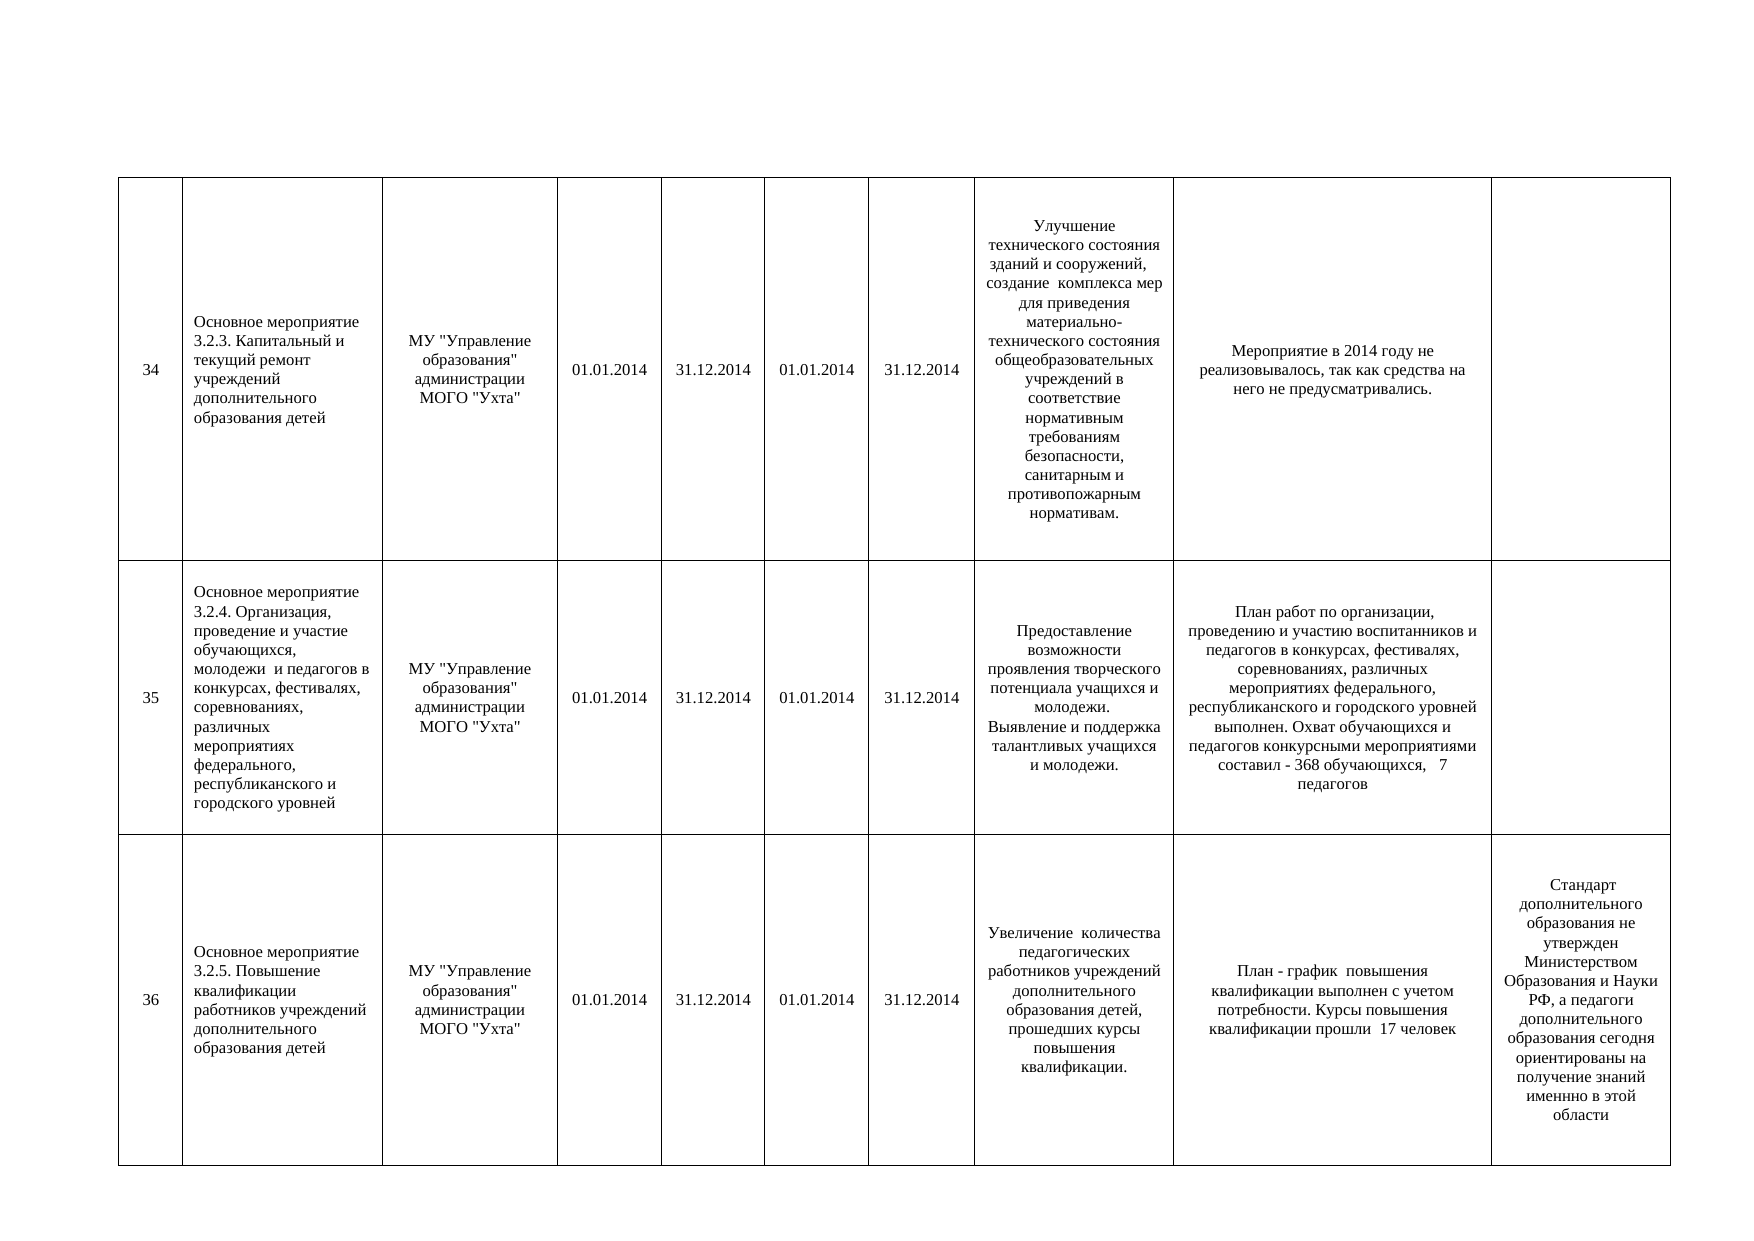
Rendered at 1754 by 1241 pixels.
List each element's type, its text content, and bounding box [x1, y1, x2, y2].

table_cell 31.12.2014 [869, 835, 974, 1165]
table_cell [383, 178, 557, 560]
table_cell 31.12.2014 [662, 561, 764, 833]
table_cell Стандарт дополнительного образования не утвержден Министерством Образования и Науки РФ, а педагоги дополнительного образования сегодня ориентированы на получение знаний именнно в этой области [1492, 835, 1670, 1165]
table_cell 35 [119, 561, 182, 833]
table_cell 01.01.2014 [558, 178, 661, 560]
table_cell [383, 835, 557, 1165]
table_cell Предоставление возможности проявления творческого потенциала учащихся и молодежи. Выявление и поддержка талантливых учащихся и молодежи. [975, 561, 1173, 833]
table_cell Увеличение количества педагогических работников учреждений дополнительного образования детей, прошедших курсы повышения квалификации. [975, 835, 1173, 1165]
table_cell Основное мероприятие 3.2.4. Организация, проведение и участие обучающихся, молодежи и педагогов в конкурсах, фестивалях, соревнованиях, различных мероприятиях федерального, республиканского и городского уровней [183, 561, 382, 833]
table_cell [1492, 178, 1670, 560]
table_cell План - график повышения квалификации выполнен с учетом потребности. Курсы повышения квалификации прошли 17 человек [1174, 835, 1491, 1165]
table_cell [1492, 561, 1670, 833]
table_cell 31.12.2014 [869, 178, 974, 560]
table_cell План работ по организации, проведению и участию воспитанников и педагогов в конкурсах, фестивалях, соревнованиях, различных мероприятиях федерального, республиканского и городского уровней выполнен. Охват обучающихся и педагогов конкурсными мероприятиями составил - 368 обучающихся, 7 педагогов [1174, 561, 1491, 833]
table_cell 31.12.2014 [662, 835, 764, 1165]
table_cell МУ "Управление образования" администрации МОГО "Ухта" [383, 561, 557, 833]
table_cell 31.12.2014 [662, 178, 764, 560]
table_cell 01.01.2014 [765, 178, 868, 560]
table_cell 01.01.2014 [558, 835, 661, 1165]
table_cell 01.01.2014 [765, 561, 868, 833]
table_cell 31.12.2014 [869, 561, 974, 833]
table_cell 36 [119, 835, 182, 1165]
table_cell Мероприятие в 2014 году не реализовывалось, так как средства на него не предусматривались. [1174, 178, 1491, 560]
table_cell 01.01.2014 [558, 561, 661, 833]
table_cell Основное мероприятие 3.2.3. Капитальный и текущий ремонт учреждений дополнительного образования детей [183, 178, 382, 560]
table_cell Улучшение технического состояния зданий и сооружений, создание комплекса мер для приведения материально-технического состояния общеобразовательных учреждений в соответствие нормативным требованиям безопасности, санитарным и противопожарным нормативам. [975, 178, 1173, 560]
table_cell 01.01.2014 [765, 835, 868, 1165]
table_cell 34 [119, 178, 182, 560]
table_cell Основное мероприятие 3.2.5. Повышение квалификации работников учреждений дополнительного образования детей [183, 835, 382, 1165]
